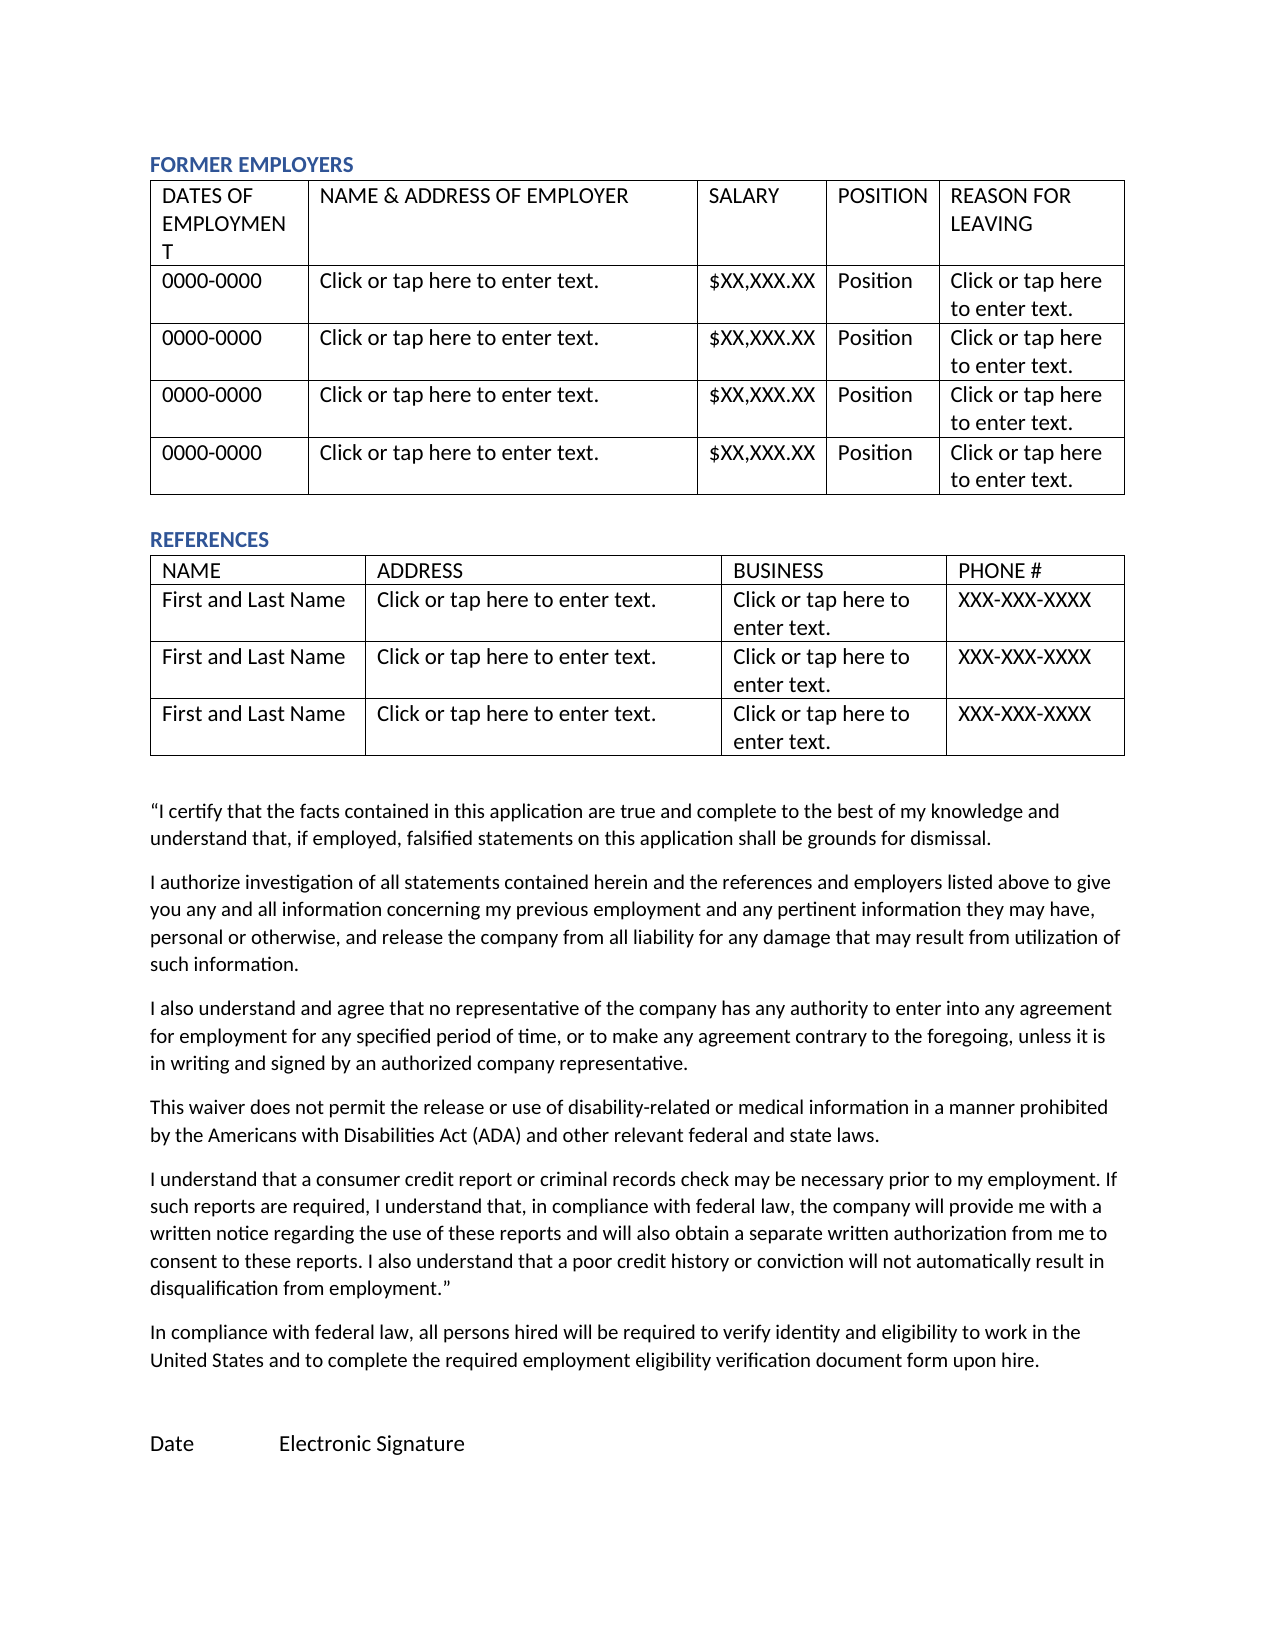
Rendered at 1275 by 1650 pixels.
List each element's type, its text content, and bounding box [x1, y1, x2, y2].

table_header PHONE # [947, 556, 1124, 584]
text FORMER EMPLOYERS [150, 150, 1125, 178]
table_header BUSINESS [722, 556, 946, 584]
text “I certify that the facts contained in this application are true and complete to the best of my knowledge and understand that, if employed, falsified statements on this application shall be grounds for dismissal. [150, 798, 1125, 851]
table_header NAME & ADDRESS OF EMPLOYER [309, 181, 697, 265]
text I also understand and agree that no representative of the company has any authority to enter into any agreement for employment for any specified period of time, or to make any agreement contrary to the foregoing, unless it is in writing and signed by an authorized company representative. [150, 996, 1125, 1076]
table_header SALARY [698, 181, 826, 265]
text REFERENCES [150, 525, 1125, 553]
table_header ADDRESS [366, 556, 721, 584]
text This waiver does not permit the release or use of disability-related or medical information in a manner prohibited by the Americans with Disabilities Act (ADA) and other relevant federal and state laws. [150, 1094, 1125, 1147]
text I understand that a consumer credit report or criminal records check may be necessary prior to my employment. If such reports are required, I understand that, in compliance with federal law, the company will provide me with a written notice regarding the use of these reports and will also obtain a separate written authorization from me to consent to these reports. I also understand that a poor credit history or conviction will not automatically result in disqualification from employment.” [150, 1166, 1125, 1301]
table_header DATES OF EMPLOYMENT [151, 181, 308, 265]
text In compliance with federal law, all persons hired will be required to verify identity and eligibility to work in the United States and to complete the required employment eligibility verification document form upon hire. [150, 1319, 1125, 1372]
text I authorize investigation of all statements contained herein and the references and employers listed above to give you any and all information concerning my previous employment and any pertinent information they may have, personal or otherwise, and release the company from all liability for any damage that may result from utilization of such information. [150, 869, 1125, 977]
table_header REASON FOR LEAVING [940, 181, 1124, 265]
table_header NAME [151, 556, 365, 584]
table_header POSITION [827, 181, 939, 265]
